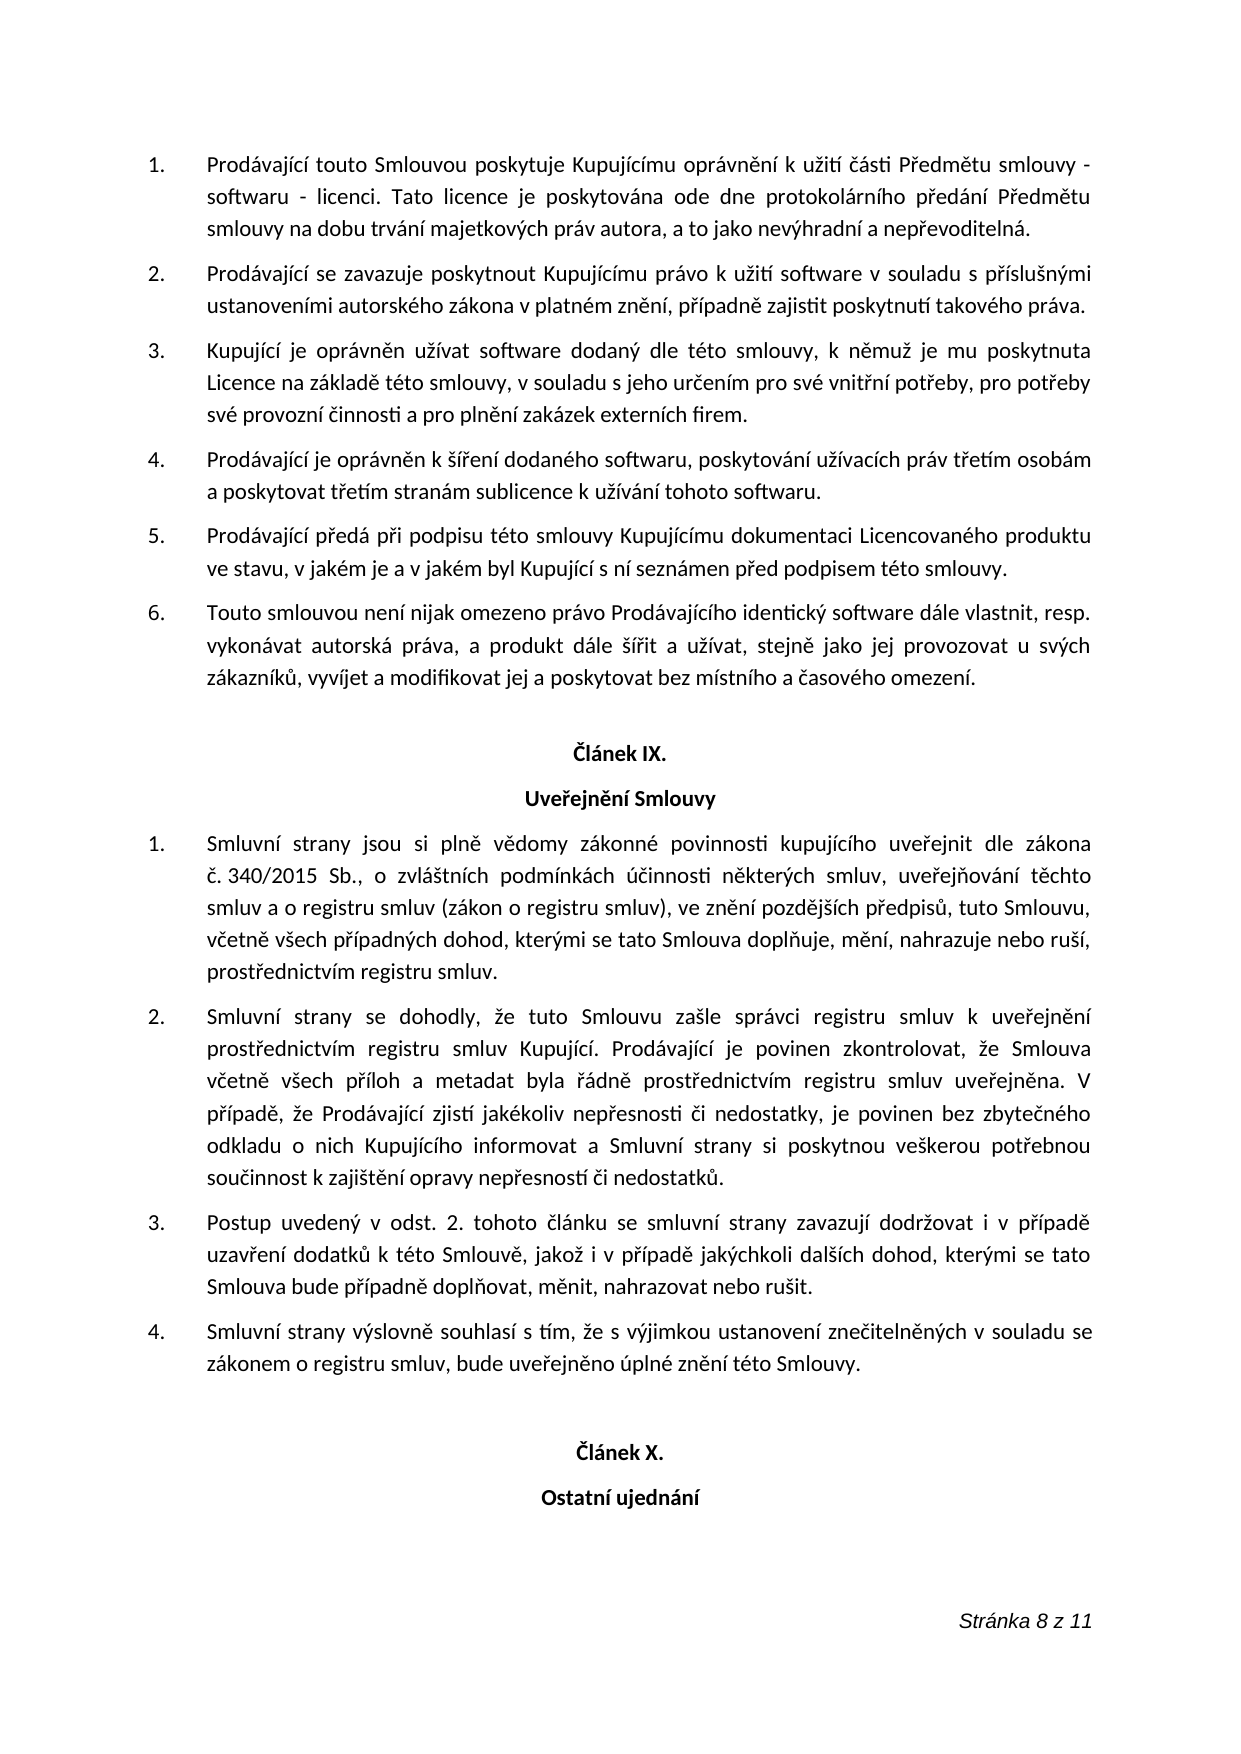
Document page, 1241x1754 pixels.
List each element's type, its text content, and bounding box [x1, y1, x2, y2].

list Prodávající touto Smlouvou poskytuje Kupujícímu oprávnění k užití části Předmětu smlouvy - softwaru - licenci. Tato licence je poskytována ode dne protokolárního předání Předmětu smlouvy na dobu trvání majetkových práv autora, a to jako nevýhradní a nepřevoditelná. [148, 150, 1093, 242]
list Prodávající předá při podpisu této smlouvy Kupujícímu dokumentaci Licencovaného produktu ve stavu, v jakém je a v jakém byl Kupující s ní seznámen před podpisem této smlouvy. [148, 522, 1093, 582]
list Prodávající se zavazuje poskytnout Kupujícímu právo k užití software v souladu s příslušnými ustanoveními autorského zákona v platném znění, případně zajistit poskytnutí takového práva. [148, 259, 1093, 319]
text Článek X. [148, 1438, 1093, 1466]
list Prodávající je oprávněn k šíření dodaného softwaru, poskytování užívacích práv třetím osobám a poskytovat třetím stranám sublicence k užívání tohoto softwaru. [148, 445, 1093, 505]
list Touto smlouvou není nijak omezeno právo Prodávajícího identický software dále vlastnit, resp. vykonávat autorská práva, a produkt dále šířit a užívat, stejně jako jej provozovat u svých zákazníků, vyvíjet a modifikovat jej a poskytovat bez místního a časového omezení. [148, 598, 1093, 691]
list Smluvní strany výslovně souhlasí s tím, že s výjimkou ustanovení znečitelněných v souladu se zákonem o registru smluv, bude uveřejněno úplné znění této Smlouvy. [148, 1317, 1093, 1377]
text Článek IX. [148, 739, 1093, 767]
list Kupující je oprávněn užívat software dodaný dle této smlouvy, k němuž je mu poskytnuta Licence na základě této smlouvy, v souladu s jeho určením pro své vnitřní potřeby, pro potřeby své provozní činnosti a pro plnění zakázek externích firem. [148, 336, 1093, 428]
text Ostatní ujednání [148, 1483, 1093, 1511]
list Smluvní strany jsou si plně vědomy zákonné povinnosti kupujícího uveřejnit dle zákona č. 340/2015 Sb., o zvláštních podmínkách účinnosti některých smluv, uveřejňování těchto smluv a o registru smluv (zákon o registru smluv), ve znění pozdějších předpisů, tuto Smlouvu, včetně všech případných dohod, kterými se tato Smlouva doplňuje, mění, nahrazuje nebo ruší, prostřednictvím registru smluv. [148, 829, 1093, 985]
list Smluvní strany se dohodly, že tuto Smlouvu zašle správci registru smluv k uveřejnění prostřednictvím registru smluv Kupující. Prodávající je povinen zkontrolovat, že Smlouva včetně všech příloh a metadat byla řádně prostřednictvím registru smluv uveřejněna. V případě, že Prodávající zjistí jakékoliv nepřesnosti či nedostatky, je povinen bez zbytečného odkladu o nich Kupujícího informovat a Smluvní strany si poskytnou veškerou potřebnou součinnost k zajištění opravy nepřesností či nedostatků. [148, 1002, 1093, 1191]
text Uveřejnění Smlouvy [148, 784, 1093, 812]
list Postup uvedený v odst. 2. tohoto článku se smluvní strany zavazují dodržovat i v případě uzavření dodatků k této Smlouvě, jakož i v případě jakýchkoli dalších dohod, kterými se tato Smlouva bude případně doplňovat, měnit, nahrazovat nebo rušit. [148, 1208, 1093, 1300]
